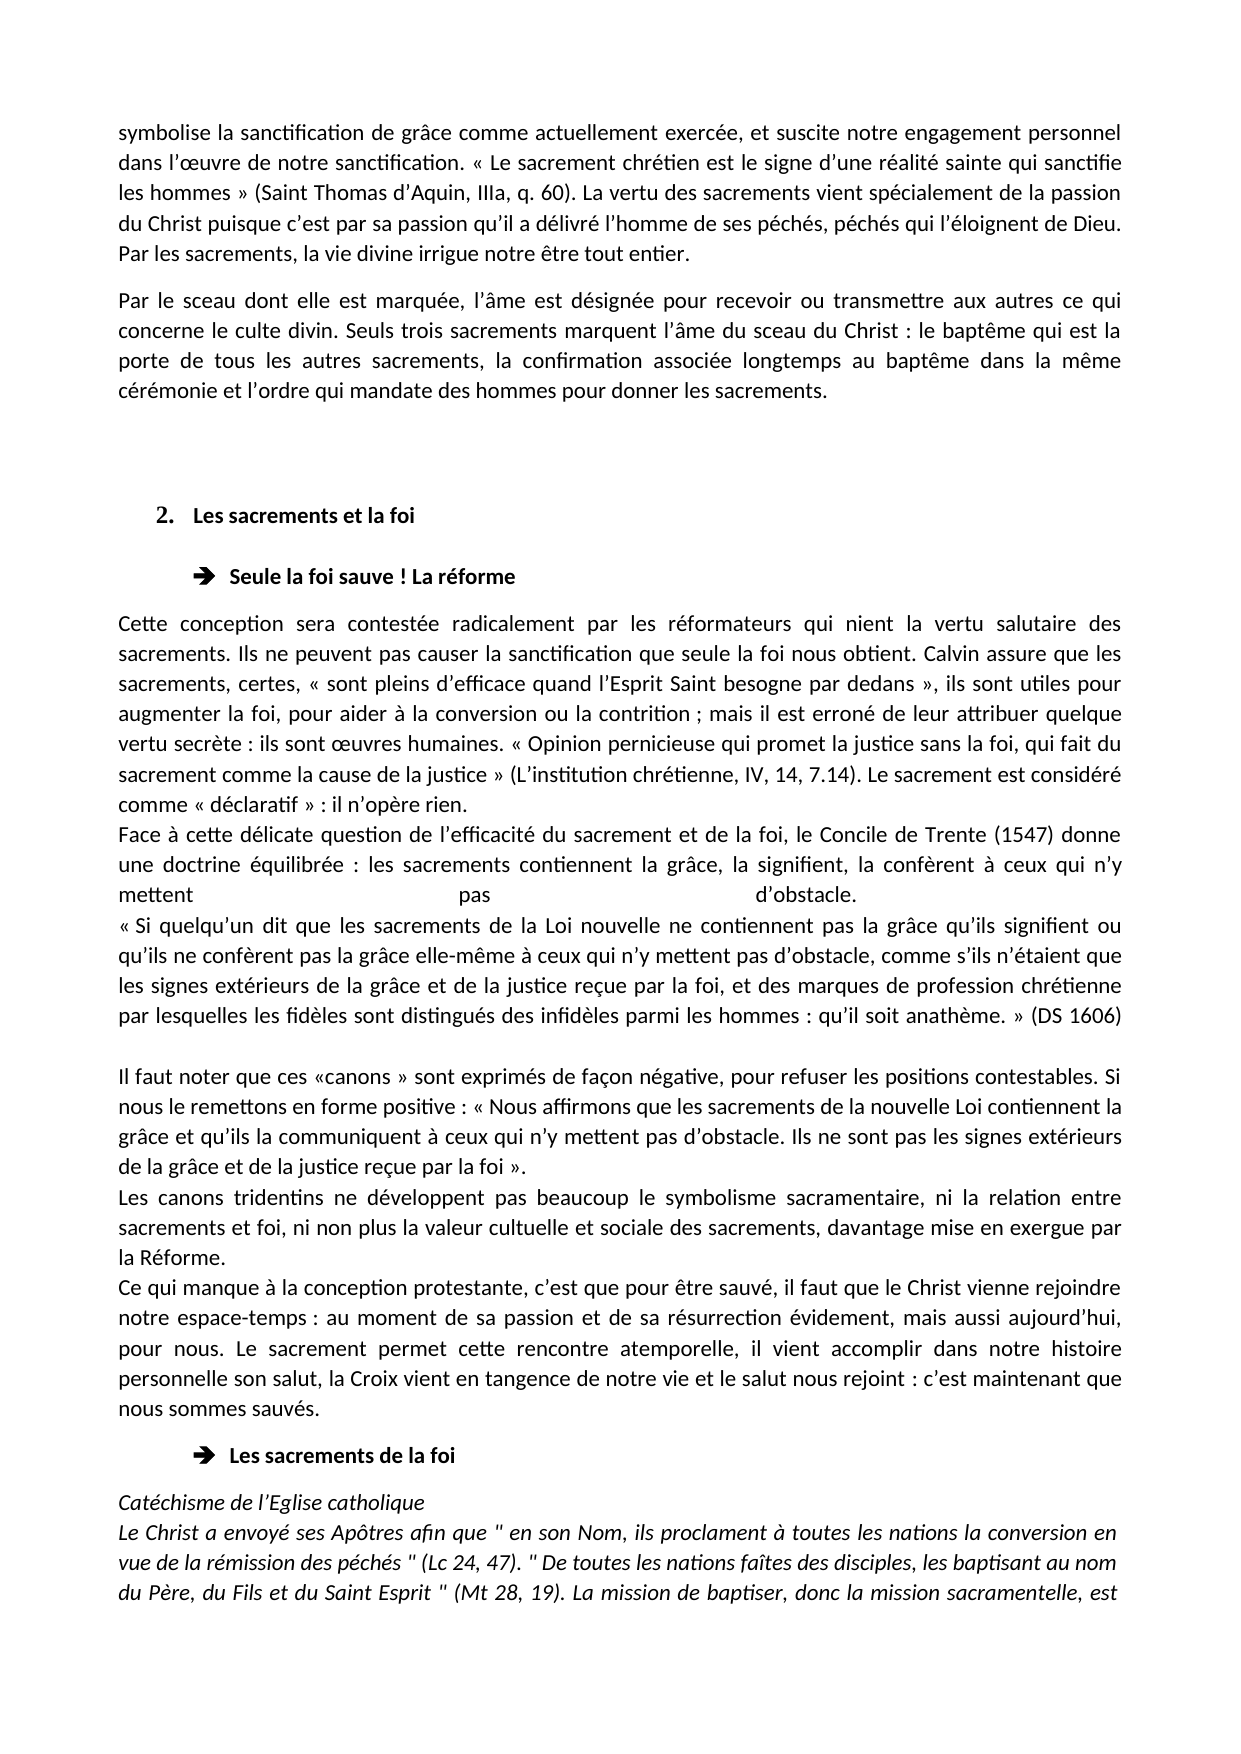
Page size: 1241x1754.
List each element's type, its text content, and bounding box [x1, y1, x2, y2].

list Les sacrements de la foi [192, 1441, 1122, 1469]
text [118, 118, 1122, 267]
list Seule la foi sauve ! La réforme [192, 562, 1122, 590]
text Cette conception sera contestée radicalement par les réformateurs qui nient la vertu salutaire des sacrements. Ils ne peuvent pas causer la sanctification que seule la foi nous obtient. Calvin assure que les sacrements, certes, « sont pleins d’efficace quand l’Esprit Saint besogne par dedans », ils sont utiles pour augmenter la foi, pour aider à la conversion ou la contrition ; mais il est erroné de leur attribuer quelque vertu secrète : ils sont œuvres humaines. « Opinion pernicieuse qui promet la justice sans la foi, qui fait du sacrement comme la cause de la justice » (L’institution chrétienne, IV, 14, 7.14). Le sacrement est considéré comme « déclaratif » : il n’opère rien. Face à cette délicate question de l’efficacité du sacrement et de la foi, le Concile de Trente (1547) donne une doctrine équilibrée : les sacrements contiennent la grâce, la signifient, la confèrent à ceux qui n’y mettent pas d’obstacle. « Si quelqu’un dit que les sacrements de la Loi nouvelle ne contiennent pas la grâce qu’ils signifient ou qu’ils ne confèrent pas la grâce elle-même à ceux qui n’y mettent pas d’obstacle, comme s’ils n’étaient que les signes extérieurs de la grâce et de la justice reçue par la foi, et des marques de profession chrétienne par lesquelles les fidèles sont distingués des infidèles parmi les hommes : qu’il soit anathème. » (DS 1606) Il faut noter que ces «canons » sont exprimés de façon négative, pour refuser les positions contestables. Si nous le remettons en forme positive : « Nous affirmons que les sacrements de la nouvelle Loi contiennent la grâce et qu’ils la communiquent à ceux qui n’y mettent pas d’obstacle. Ils ne sont pas les signes extérieurs de la grâce et de la justice reçue par la foi ». Les canons tridentins ne développent pas beaucoup le symbolisme sacramentaire, ni la relation entre sacrements et foi, ni non plus la valeur cultuelle et sociale des sacrements, davantage mise en exergue par la Réforme. Ce qui manque à la conception protestante, c’est que pour être sauvé, il faut que le Christ vienne rejoindre notre espace-temps : au moment de sa passion et de sa résurrection évidement, mais aussi aujourd’hui, pour nous. Le sacrement permet cette rencontre atemporelle, il vient accomplir dans notre histoire personnelle son salut, la Croix vient en tangence de notre vie et le salut nous rejoint : c’est maintenant que nous sommes sauvés. [118, 609, 1122, 1422]
text Par le sceau dont elle est marquée, l’âme est désignée pour recevoir ou transmettre aux autres ce qui concerne le culte divin. Seuls trois sacrements marquent l’âme du sceau du Christ : le baptême qui est la porte de tous les autres sacrements, la confirmation associée longtemps au baptême dans la même cérémonie et l’ordre qui mandate des hommes pour donner les sacrements. [118, 286, 1122, 404]
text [118, 1488, 1122, 1607]
list Les sacrements et la foi [156, 500, 1122, 560]
